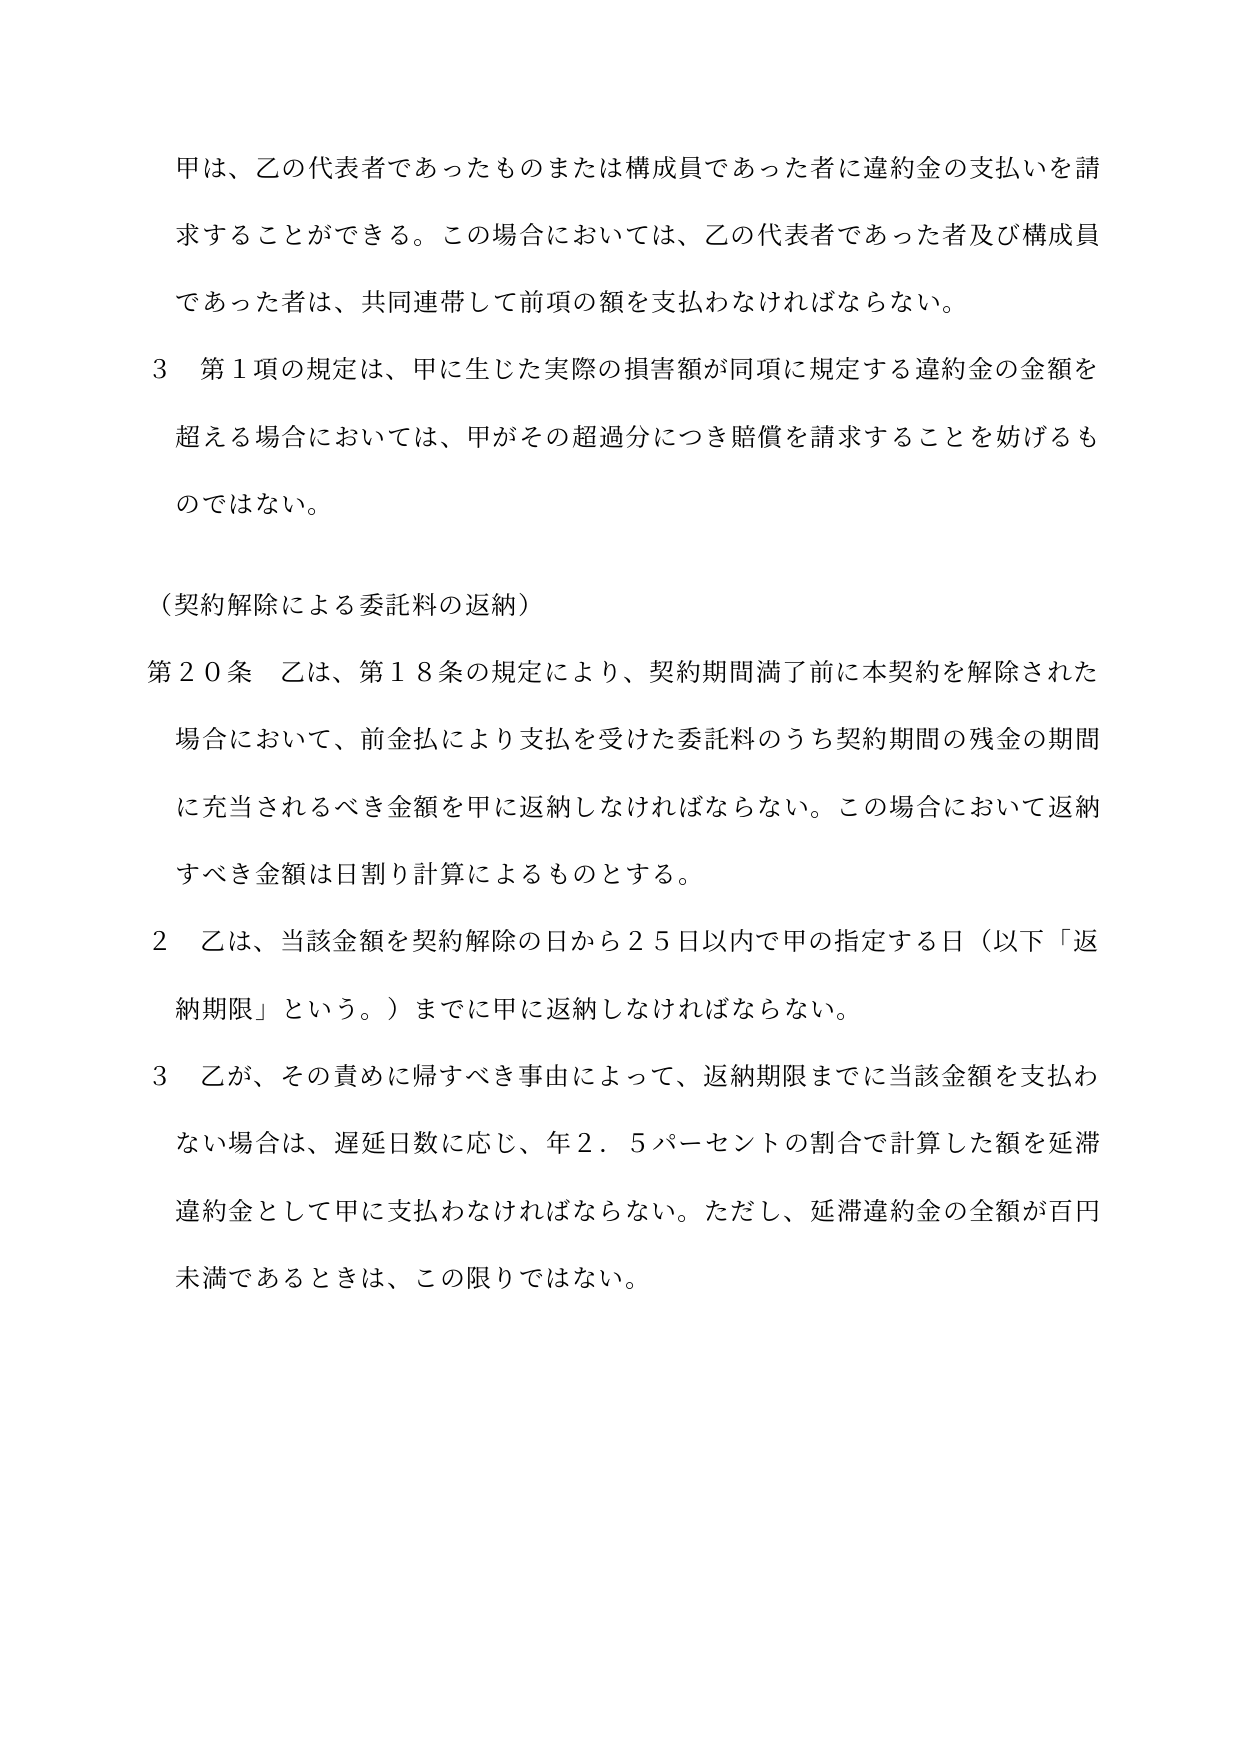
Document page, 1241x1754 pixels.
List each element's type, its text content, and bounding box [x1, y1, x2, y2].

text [148, 133, 1122, 334]
text ３ 第１項の規定は、甲に生じた実際の損害額が同項に規定する違約金の金額を超える場合においては、甲がその超過分につき賠償を請求することを妨げるものではない。 [148, 334, 1122, 536]
text ２ 乙は、当該金額を契約解除の日から２５日以内で甲の指定する日（以下「返納期限」という。）までに甲に返納しなければならない。 [148, 906, 1122, 1041]
text ３ 乙が、その責めに帰すべき事由によって、返納期限までに当該金額を支払わない場合は、遅延日数に応じ、年２．５パーセントの割合で計算した額を延滞違約金として甲に支払わなければならない。ただし、延滞違約金の全額が百円未満であるときは、この限りではない。 [148, 1041, 1122, 1310]
text （契約解除による委託料の返納） [148, 570, 1122, 637]
text 第２０条 乙は、第１８条の規定により、契約期間満了前に本契約を解除された場合において、前金払により支払を受けた委託料のうち契約期間の残金の期間に充当されるべき金額を甲に返納しなければならない。この場合において返納すべき金額は日割り計算によるものとする。 [148, 637, 1122, 906]
